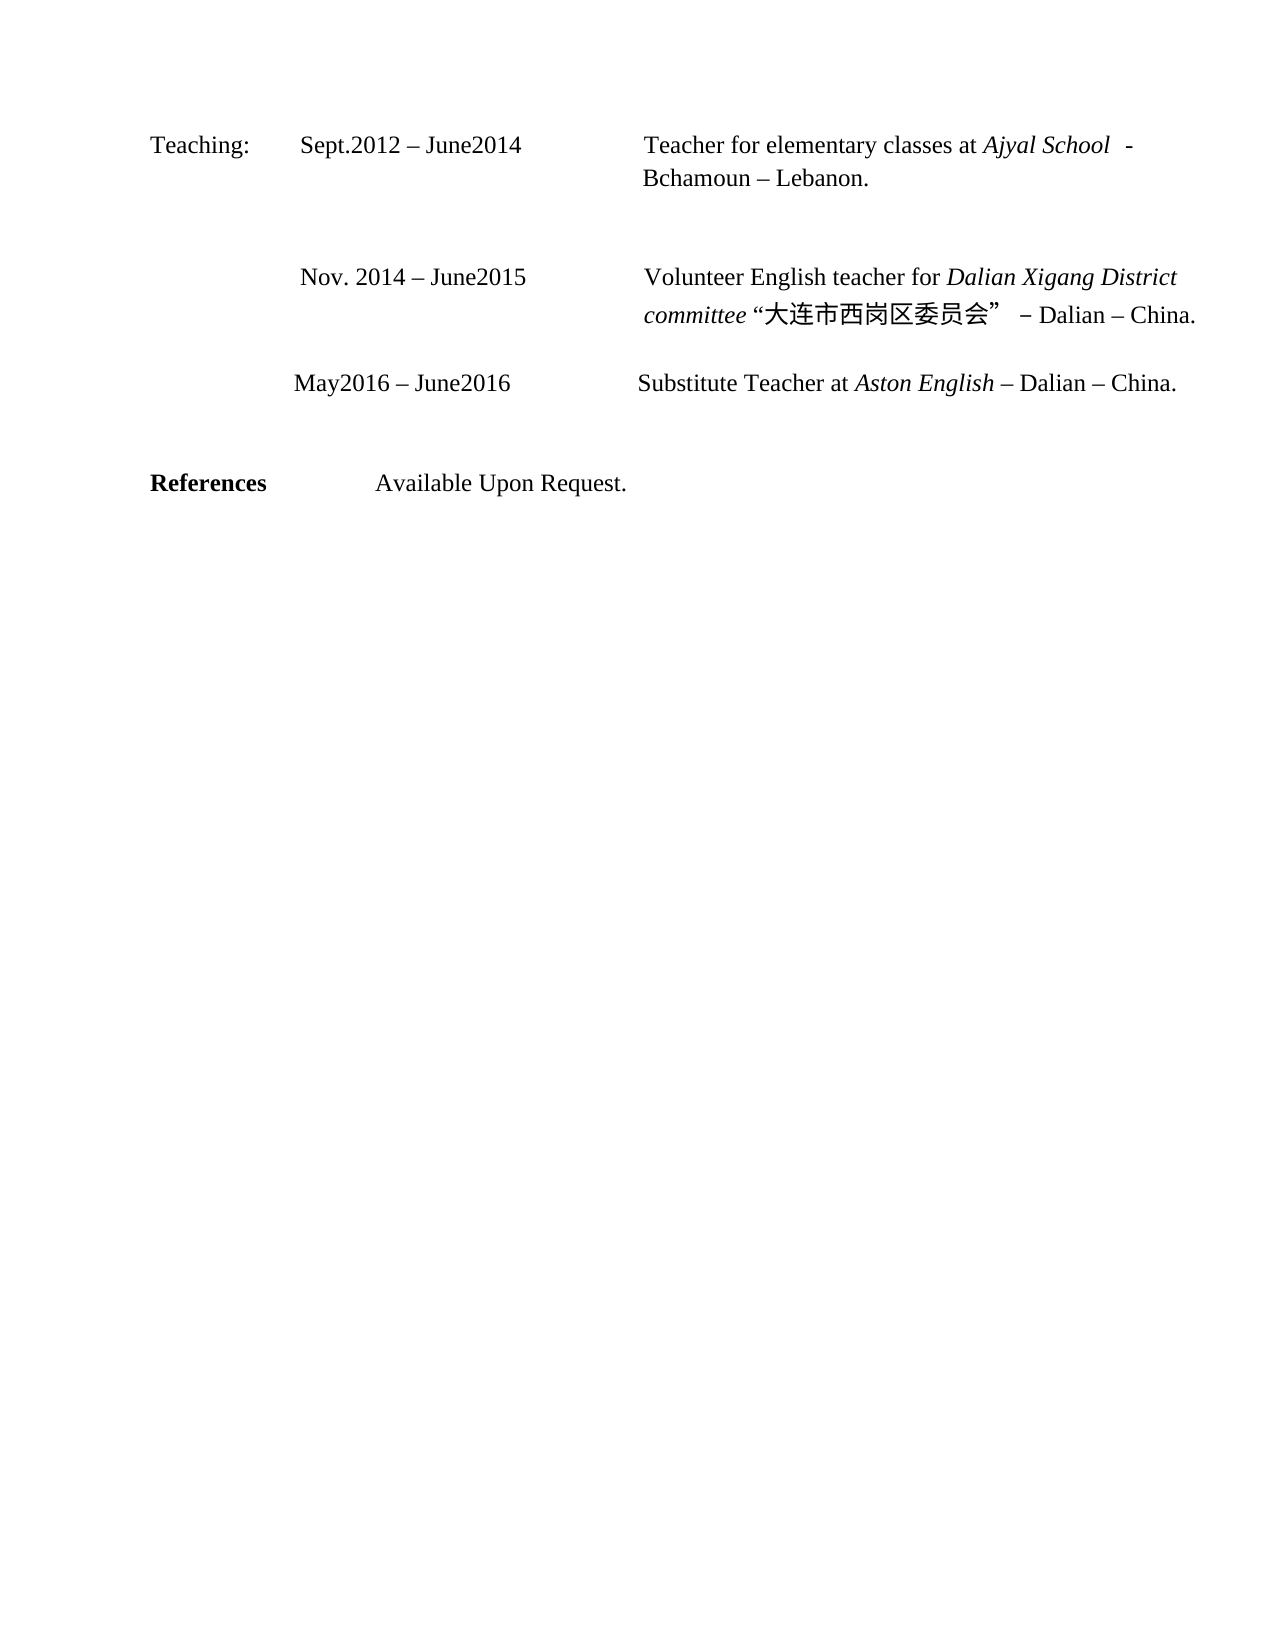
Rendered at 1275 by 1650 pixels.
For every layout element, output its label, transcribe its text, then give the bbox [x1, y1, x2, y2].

text Nov. 2014 – June2015 Volunteer English teacher for Dalian Xigang District [150, 262, 1210, 291]
text References. Available Upon Request. [150, 468, 1210, 496]
text Bchamoun – Lebanon. [300, 163, 1210, 192]
text committee “大连市西岗区委员会” – Dalian – China. May2016 – June2016. Substitute Teacher at Aston English – Dalian – China. [150, 295, 1210, 397]
text Teaching: Sept.2012 – June2014 Teacher for elementary classes at Ajyal School - [150, 130, 1210, 159]
